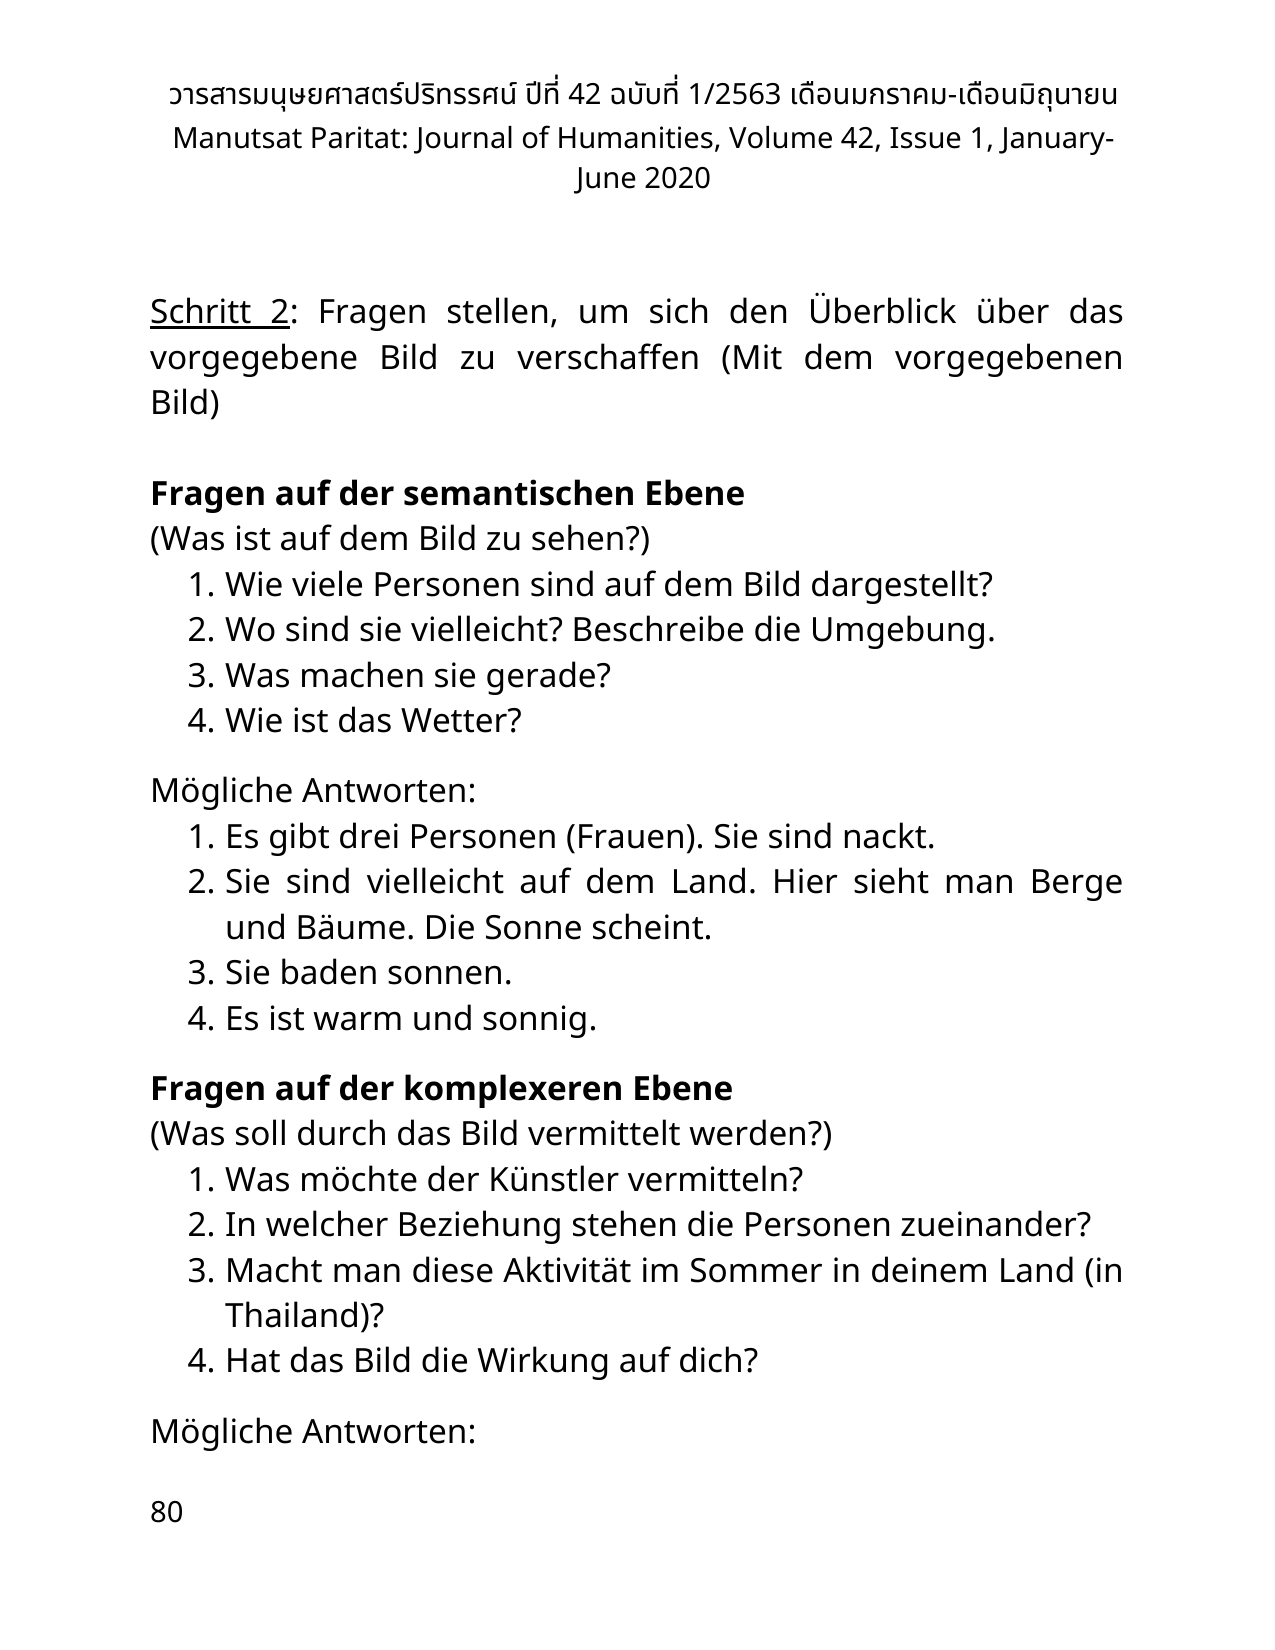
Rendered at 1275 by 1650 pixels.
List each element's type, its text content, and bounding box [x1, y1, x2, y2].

text (Was soll durch das Bild vermittelt werden?) [150, 1110, 1125, 1156]
text Schritt 2: Fragen stellen, um sich den Überblick über das vorgegebene Bild zu verschaffen (Mit dem vorgegebenen Bild) [150, 288, 1125, 424]
text Fragen auf der komplexeren Ebene [150, 1065, 1125, 1110]
text (Was ist auf dem Bild zu sehen?) [150, 515, 1007, 561]
list Wie viele Personen sind auf dem Bild dargestellt? [187, 561, 1125, 606]
list Es gibt drei Personen (Frauen). Sie sind nackt. [187, 813, 1125, 858]
list Wie ist das Wetter? [187, 697, 1125, 742]
list Was machen sie gerade? [187, 651, 1125, 697]
list In welcher Beziehung stehen die Personen zueinander? [187, 1201, 1125, 1246]
text Fragen auf der semantischen Ebene [150, 470, 1007, 515]
list Es ist warm und sonnig. [187, 994, 1125, 1040]
list Hat das Bild die Wirkung auf dich? [187, 1337, 1125, 1383]
list Sie sind vielleicht auf dem Land. Hier sieht man Berge und Bäume. Die Sonne scheint. [187, 858, 1125, 949]
list Wo sind sie vielleicht? Beschreibe die Umgebung. [187, 606, 1125, 651]
text Mögliche Antworten: [150, 1408, 1125, 1453]
text Mögliche Antworten: [150, 767, 1125, 813]
list Was möchte der Künstler vermitteln? [187, 1156, 1125, 1201]
list Sie baden sonnen. [187, 949, 1125, 994]
list Macht man diese Aktivität im Sommer in deinem Land (in Thailand)? [187, 1246, 1125, 1337]
